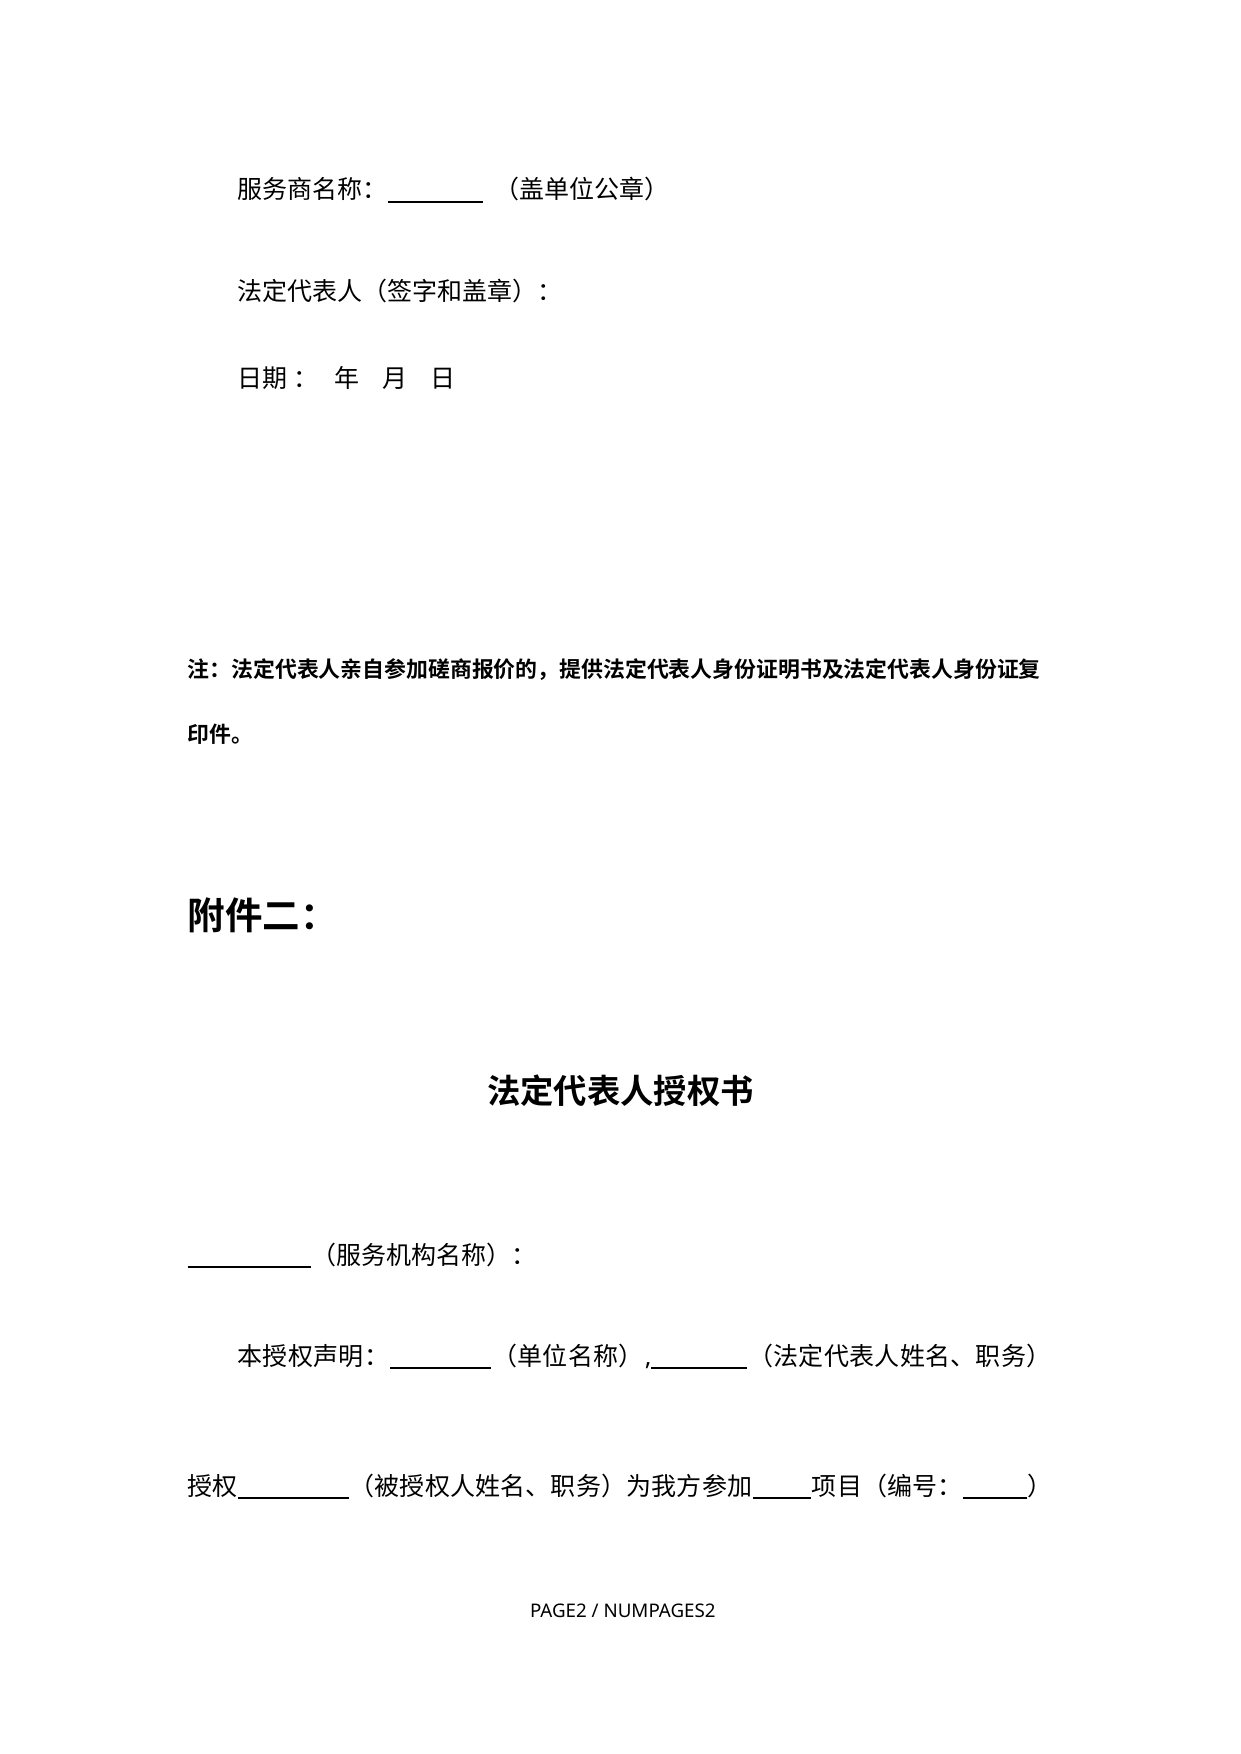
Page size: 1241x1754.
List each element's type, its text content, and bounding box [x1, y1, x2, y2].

text 服务商名称： （盖单位公章） [187, 156, 1053, 221]
text 日期 ： 年 月 日 [187, 358, 1053, 394]
subtitle 附件二： [187, 881, 1053, 946]
text 法定代表人授权书 [187, 1057, 1053, 1122]
text （服务机构名称）： [187, 1221, 1053, 1286]
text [187, 1322, 1053, 1517]
text 法定代表人（签字和盖章）： [187, 257, 1053, 322]
text 注：法定代表人亲自参加磋商报价的，提供法定代表人身份证明书及法定代表人身份证复印件。 [187, 651, 1053, 749]
